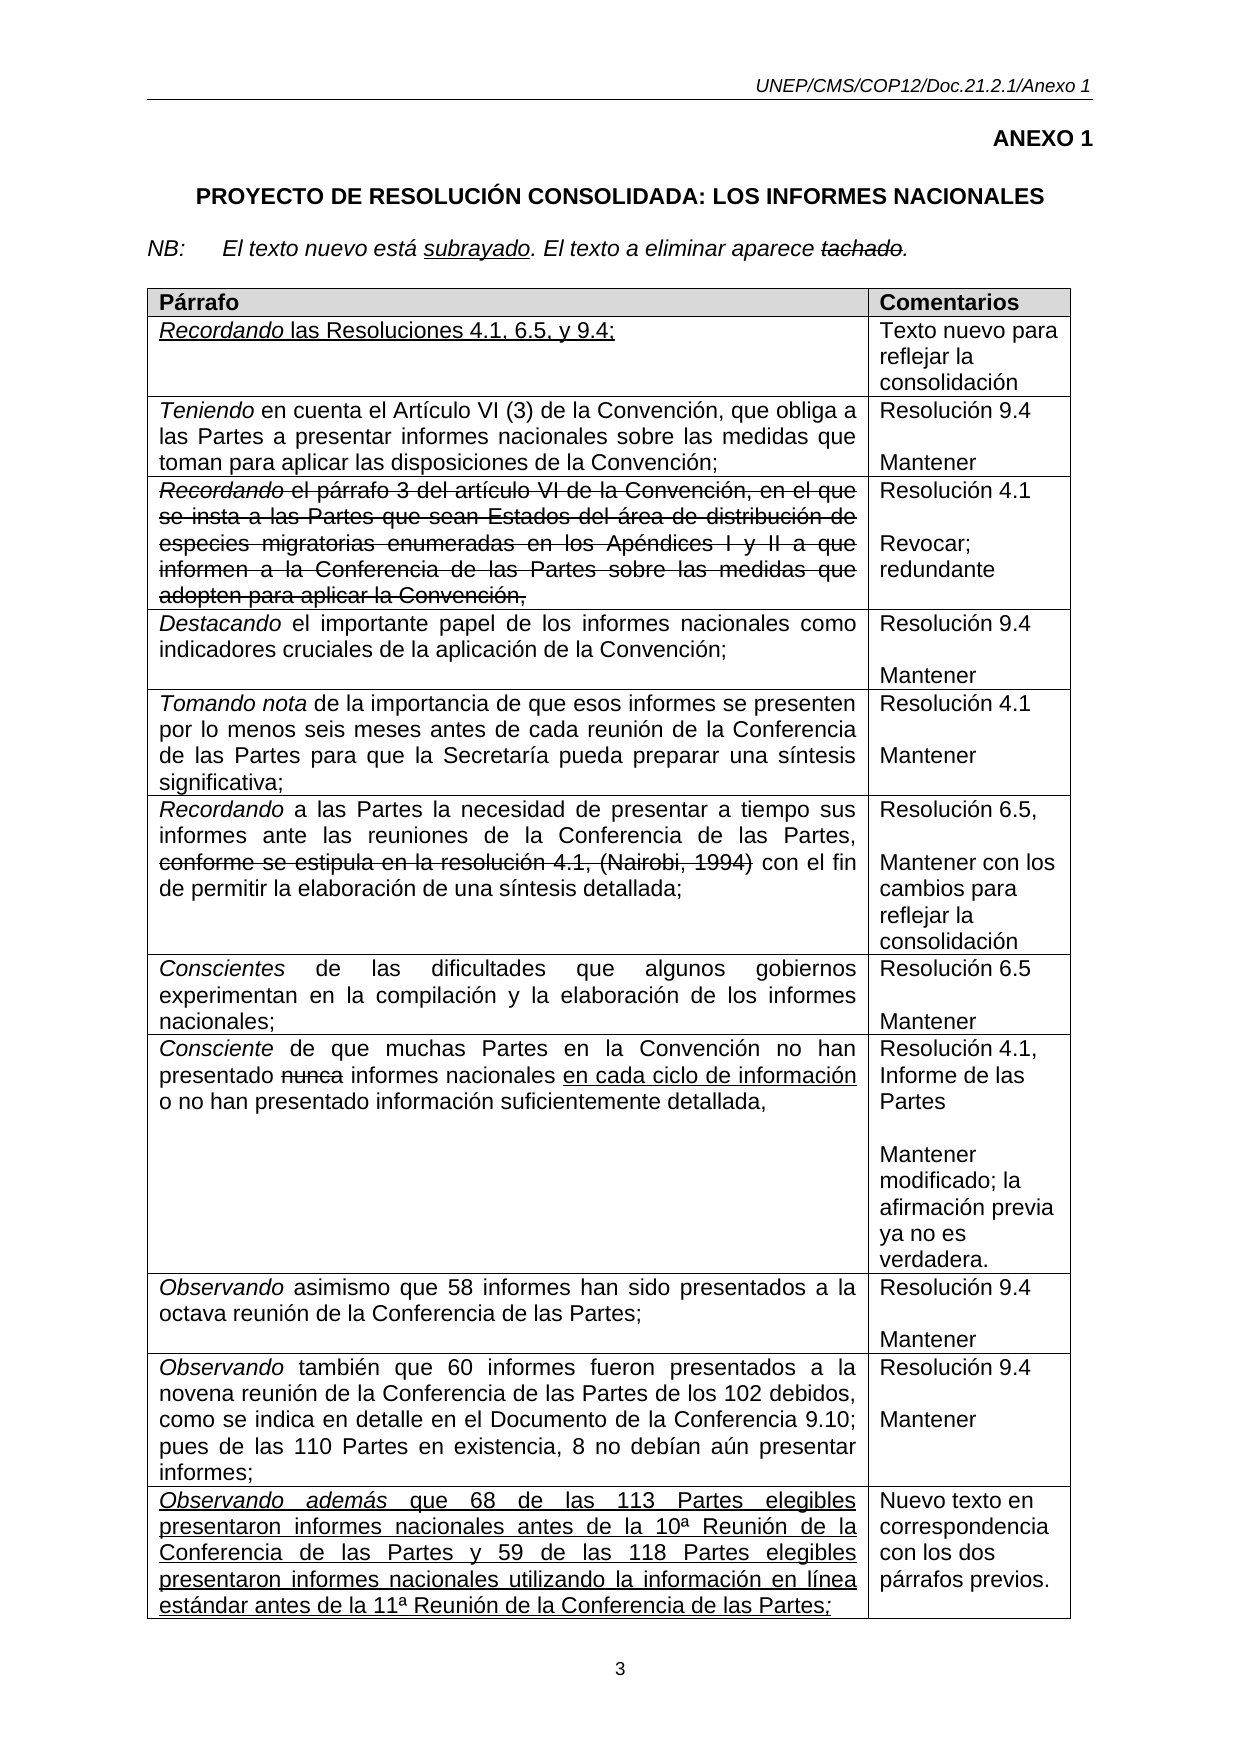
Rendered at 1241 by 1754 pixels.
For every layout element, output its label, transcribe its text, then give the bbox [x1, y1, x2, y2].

table_cell Recordando a las Partes la necesidad de presentar a tiempo sus informes ante las reuniones de la Conferencia de las Partes, conforme se estipula en la resolución 4.1, (Nairobi, 1994) con el fin de permitir la elaboración de una síntesis detallada; [148, 796, 868, 954]
text NB: El texto nuevo está subrayado. El texto a eliminar aparece tachado. [147, 235, 1093, 262]
table_cell Nuevo texto en correspondencia con los dos párrafos previos. [869, 1487, 1070, 1618]
table_cell Resolución 4.1 Revocar; redundante [869, 477, 1070, 608]
text PROYECTO DE RESOLUCIÓN CONSOLIDADA: LOS INFORMES NACIONALES [147, 183, 1093, 209]
table_cell Recordando el párrafo 3 del artículo VI de la Convención, en el que se insta a las Partes que sean Estados del área de distribución de especies migratorias enumeradas en los Apéndices I y II a que informen a la Conferencia de las Partes sobre las medidas que adopten para aplicar la Convención, [148, 477, 868, 608]
table_cell Resolución 4.1, Informe de las Partes Mantener modificado; la afirmación previa ya no es verdadera. [869, 1035, 1070, 1273]
table_cell Destacando el importante papel de los informes nacionales como indicadores cruciales de la aplicación de la Convención; [148, 610, 868, 689]
table_cell Resolución 4.1 Mantener [869, 690, 1070, 795]
table_cell Tomando nota de la importancia de que esos informes se presenten por lo menos seis meses antes de cada reunión de la Conferencia de las Partes para que la Secretaría pueda preparar una síntesis significativa; [148, 690, 868, 795]
table_cell Texto nuevo para reflejar la consolidación [869, 317, 1070, 396]
table_cell Resolución 9.4 Mantener [869, 610, 1070, 689]
table_cell Observando además que 68 de las 113 Partes elegibles presentaron informes nacionales antes de la 10ª Reunión de la Conferencia de las Partes y 59 de las 118 Partes elegibles presentaron informes nacionales utilizando la información en línea estándar antes de la 11ª Reunión de la Conferencia de las Partes; [148, 1487, 868, 1618]
table_cell Resolución 9.4 Mantener [869, 1274, 1070, 1353]
table_header Párrafo [148, 289, 868, 316]
table_cell Observando asimismo que 58 informes han sido presentados a la octava reunión de la Conferencia de las Partes; [148, 1274, 868, 1353]
table_cell Conscientes de las dificultades que algunos gobiernos experimentan en la compilación y la elaboración de los informes nacionales; [148, 955, 868, 1034]
table_cell Resolución 9.4 Mantener [869, 1354, 1070, 1486]
text AnexO 1 [147, 125, 1093, 152]
table_cell Consciente de que muchas Partes en la Convención no han presentado nunca informes nacionales en cada ciclo de información o no han presentado información suficientemente detallada, [148, 1035, 868, 1273]
table_cell Observando también que 60 informes fueron presentados a la novena reunión de la Conferencia de las Partes de los 102 debidos, como se indica en detalle en el Documento de la Conferencia 9.10; pues de las 110 Partes en existencia, 8 no debían aún presentar informes; [148, 1354, 868, 1486]
table_cell Recordando las Resoluciones 4.1, 6.5, y 9.4; [148, 317, 868, 396]
table_cell Teniendo en cuenta el Artículo VI (3) de la Convención, que obliga a las Partes a presentar informes nacionales sobre las medidas que toman para aplicar las disposiciones de la Convención; [148, 397, 868, 476]
table_cell Resolución 9.4 Mantener [869, 397, 1070, 476]
table_cell Resolución 6.5, Mantener con los cambios para reflejar la consolidación [869, 796, 1070, 954]
table_header Comentarios [869, 289, 1070, 316]
table_cell Resolución 6.5 Mantener [869, 955, 1070, 1034]
